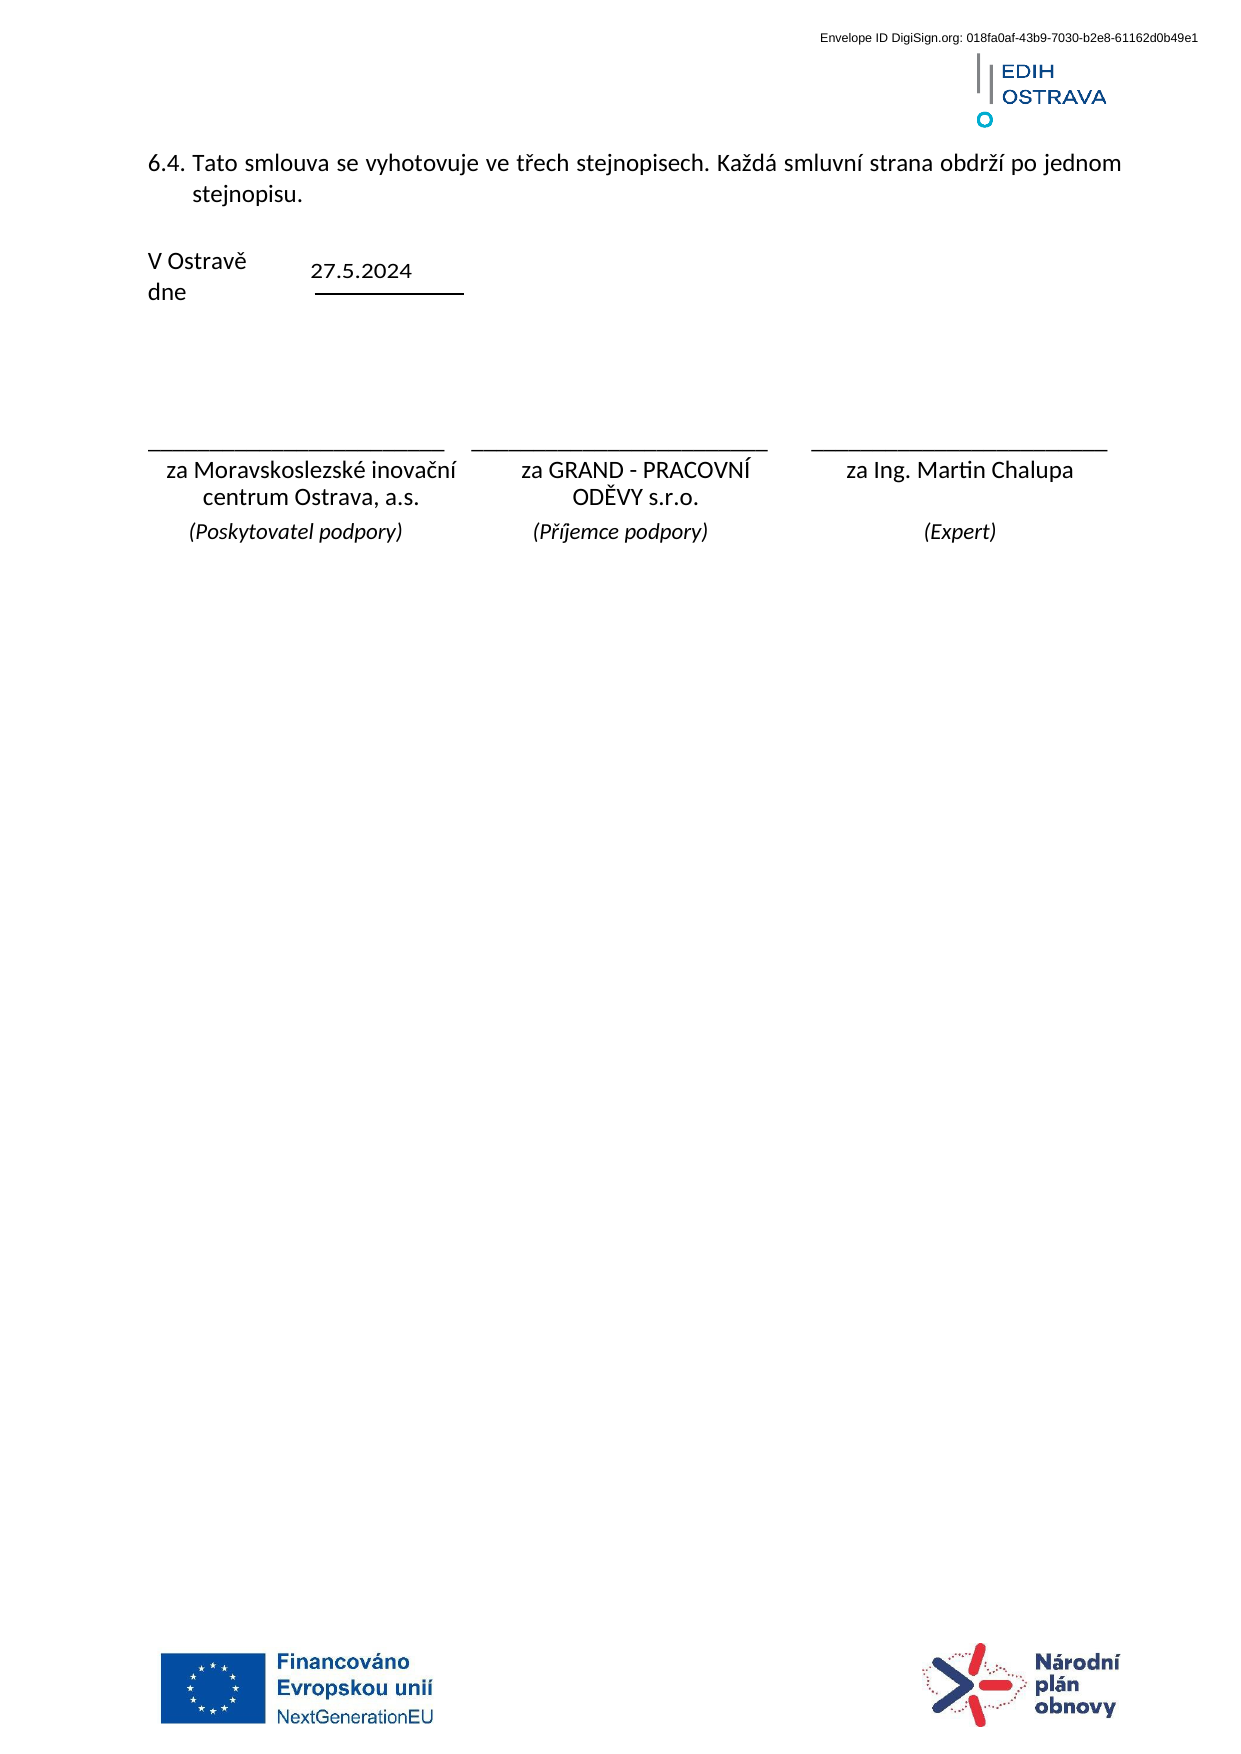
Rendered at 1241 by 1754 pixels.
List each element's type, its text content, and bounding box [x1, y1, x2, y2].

text 27.5.2024 [310, 257, 1134, 284]
text V Ostravě dne [148, 245, 291, 306]
picture [977, 53, 1107, 128]
picture [157, 1647, 434, 1728]
table_header za Ing. Martin Chalupa [798, 458, 1095, 513]
text (Poskytovatel podpory) (Příjemce podpory) (Expert) [188, 517, 1134, 545]
picture [922, 1643, 1121, 1727]
table_header za GRAND - PRACOVNÍ ODĚVY s.r.o. [488, 458, 798, 513]
table_header za Moravskoslezské inovační centrum Ostrava, a.s. [145, 458, 488, 513]
list Tato smlouva se vyhotovuje ve třech stejnopisech. Každá smluvní strana obdrží po jednom stejnopisu. [148, 148, 1123, 209]
